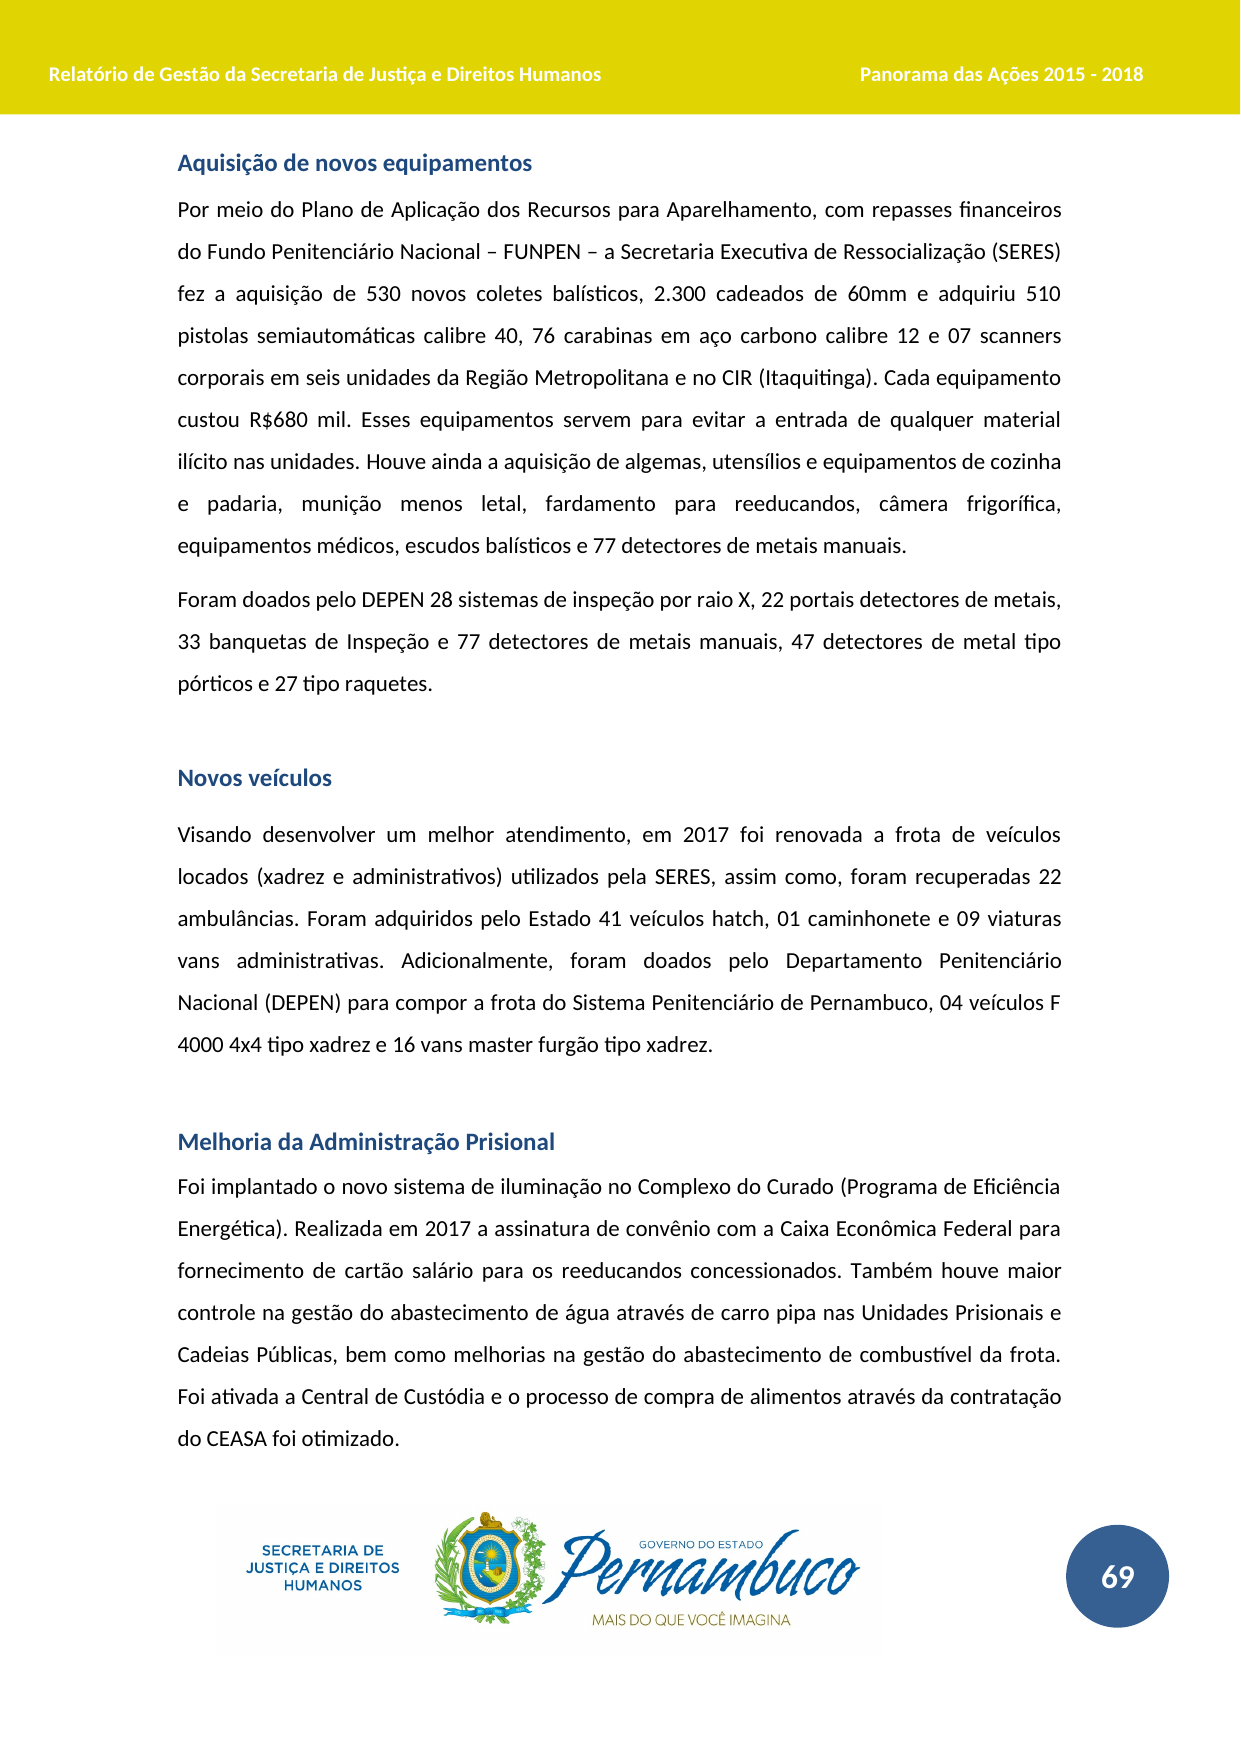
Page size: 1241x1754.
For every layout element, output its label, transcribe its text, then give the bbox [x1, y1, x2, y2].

text Melhoria da Administração Prisional [177, 1127, 909, 1157]
text Novos veículos [177, 762, 1063, 792]
text Aquisição de novos equipamentos [177, 148, 1063, 178]
text Visando desenvolver um melhor atendimento, em 2017 foi renovada a frota de veículos locados (xadrez e administrativos) utilizados pela SERES, assim como, foram recuperadas 22 ambulâncias. Foram adquiridos pelo Estado 41 veículos hatch, 01 caminhonete e 09 viaturas vans administrativas. Adicionalmente, foram doados pelo Departamento Penitenciário Nacional (DEPEN) para compor a frota do Sistema Penitenciário de Pernambuco, 04 veículos F 4000 4x4 tipo xadrez e 16 vans master furgão tipo xadrez. [177, 820, 1063, 1058]
text Foi implantado o novo sistema de iluminação no Complexo do Curado (Programa de Eficiência Energética). Realizada em 2017 a assinatura de convênio com a Caixa Econômica Federal para fornecimento de cartão salário para os reeducandos concessionados. Também houve maior controle na gestão do abastecimento de água através de carro pipa nas Unidades Prisionais e Cadeias Públicas, bem como melhorias na gestão do abastecimento de combustível da frota. Foi ativada a Central de Custódia e o processo de compra de alimentos através da contratação do CEASA foi otimizado. [177, 1172, 1063, 1452]
text Foram doados pelo DEPEN 28 sistemas de inspeção por raio X, 22 portais detectores de metais, 33 banquetas de Inspeção e 77 detectores de metais manuais, 47 detectores de metal tipo pórticos e 27 tipo raquetes. [177, 585, 1063, 697]
text Por meio do Plano de Aplicação dos Recursos para Aparelhamento, com repasses financeiros do Fundo Penitenciário Nacional – FUNPEN – a Secretaria Executiva de Ressocialização (SERES) fez a aquisição de 530 novos coletes balísticos, 2.300 cadeados de 60mm e adquiriu 510 pistolas semiautomáticas calibre 40, 76 carabinas em aço carbono calibre 12 e 07 scanners corporais em seis unidades da Região Metropolitana e no CIR (Itaquitinga). Cada equipamento custou R$680 mil. Esses equipamentos servem para evitar a entrada de qualquer material ilícito nas unidades. Houve ainda a aquisição de algemas, utensílios e equipamentos de cozinha e padaria, munição menos letal, fardamento para reeducandos, câmera frigorífica, equipamentos médicos, escudos balísticos e 77 detectores de metais manuais. [177, 195, 1063, 559]
picture [208, 1500, 884, 1656]
